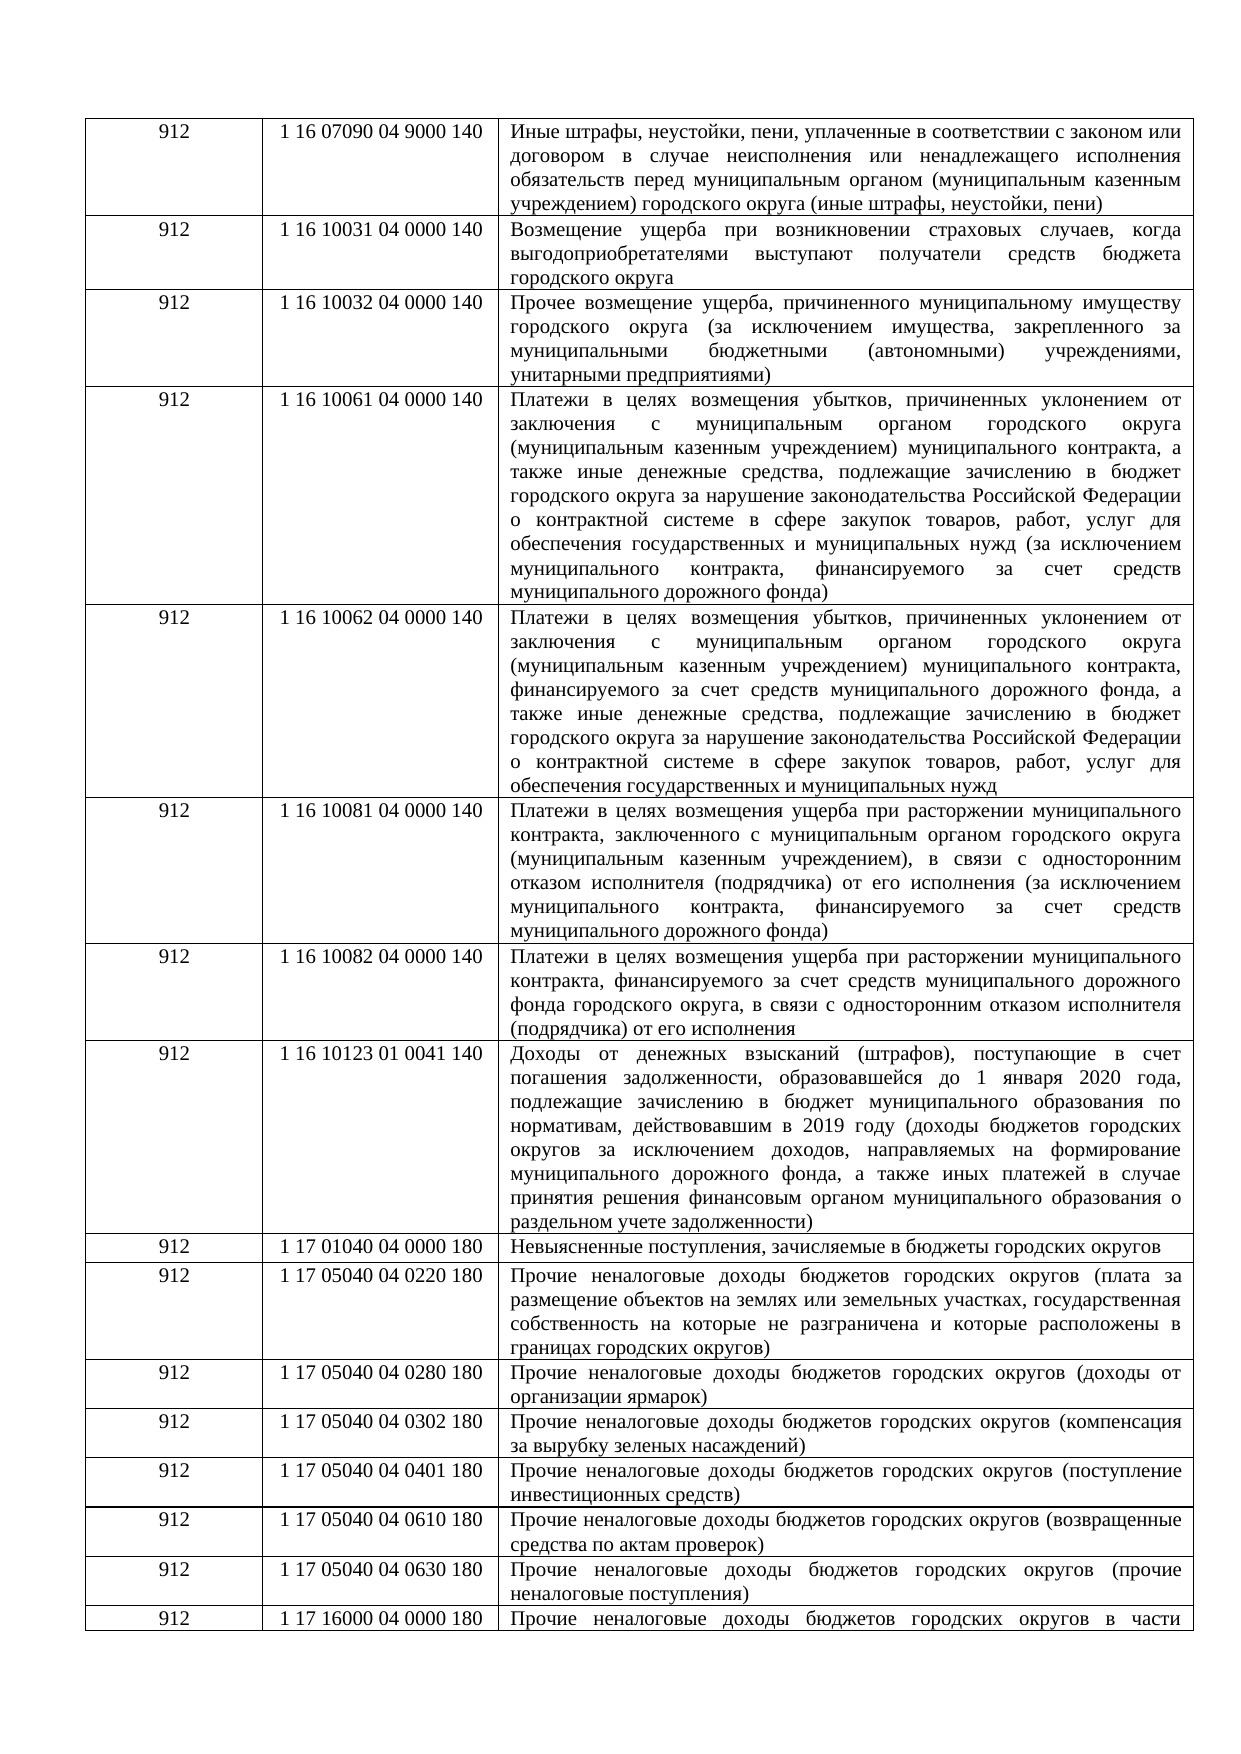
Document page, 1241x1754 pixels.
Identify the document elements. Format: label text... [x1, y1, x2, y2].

table_cell 912 [86, 1508, 262, 1556]
table_cell 1 16 07090 04 9000 140 [263, 119, 498, 215]
table_cell 912 [86, 119, 262, 215]
table_cell 1 17 05040 04 0610 180 [263, 1508, 498, 1556]
table_cell 912 [86, 1234, 262, 1262]
table_cell 1 17 05040 04 0401 180 [263, 1458, 498, 1506]
table_cell 912 [86, 216, 262, 289]
table_cell 1 17 01040 04 0000 180 [263, 1234, 498, 1262]
table_cell 912 [86, 605, 262, 797]
table_cell Доходы от денежных взысканий (штрафов), поступающие в счет погашения задолженности, образовавшейся до 1 января 2020 года, подлежащие зачислению в бюджет муниципального образования по нормативам, действовавшим в 2019 году (доходы бюджетов городских округов за исключением доходов, направляемых на формирование муниципального дорожного фонда, а также иных платежей в случае принятия решения финансовым органом муниципального образования о раздельном учете задолженности) [499, 1041, 1193, 1233]
table_cell 912 [86, 1606, 262, 1630]
table_cell 912 [86, 1041, 262, 1233]
table_cell 1 16 10082 04 0000 140 [263, 944, 498, 1040]
table_cell Иные штрафы, неустойки, пени, уплаченные в соответствии с законом или договором в случае неисполнения или ненадлежащего исполнения обязательств перед муниципальным органом (муниципальным казенным учреждением) городского округа (иные штрафы, неустойки, пени) [499, 119, 1193, 215]
table_cell 1 17 05040 04 0302 180 [263, 1409, 498, 1457]
table_cell 1 16 10081 04 0000 140 [263, 798, 498, 942]
table_cell 912 [86, 1458, 262, 1506]
table_cell Возмещение ущерба при возникновении страховых случаев, когда выгодоприобретателями выступают получатели средств бюджета городского округа [499, 216, 1193, 289]
table_cell 912 [86, 387, 262, 603]
table_cell 1 16 10032 04 0000 140 [263, 290, 498, 386]
table_cell Платежи в целях возмещения убытков, причиненных уклонением от заключения с муниципальным органом городского округа (муниципальным казенным учреждением) муниципального контракта, а также иные денежные средства, подлежащие зачислению в бюджет городского округа за нарушение законодательства Российской Федерации о контрактной системе в сфере закупок товаров, работ, услуг для обеспечения государственных и муниципальных нужд (за исключением муниципального контракта, финансируемого за счет средств муниципального дорожного фонда) [499, 387, 1193, 603]
table_cell Платежи в целях возмещения ущерба при расторжении муниципального контракта, финансируемого за счет средств муниципального дорожного фонда городского округа, в связи с односторонним отказом исполнителя (подрядчика) от его исполнения [499, 944, 1193, 1040]
table_cell Прочие неналоговые доходы бюджетов городских округов (плата за размещение объектов на землях или земельных участках, государственная собственность на которые не разграничена и которые расположены в границах городских округов) [499, 1263, 1193, 1359]
table_cell Платежи в целях возмещения ущерба при расторжении муниципального контракта, заключенного с муниципальным органом городского округа (муниципальным казенным учреждением), в связи с односторонним отказом исполнителя (подрядчика) от его исполнения (за исключением муниципального контракта, финансируемого за счет средств муниципального дорожного фонда) [499, 798, 1193, 942]
table_cell 912 [86, 290, 262, 386]
table_cell Платежи в целях возмещения убытков, причиненных уклонением от заключения с муниципальным органом городского округа (муниципальным казенным учреждением) муниципального контракта, финансируемого за счет средств муниципального дорожного фонда, а также иные денежные средства, подлежащие зачислению в бюджет городского округа за нарушение законодательства Российской Федерации о контрактной системе в сфере закупок товаров, работ, услуг для обеспечения государственных и муниципальных нужд [499, 605, 1193, 797]
table_cell 912 [86, 1409, 262, 1457]
table_cell Прочие неналоговые доходы бюджетов городских округов (возвращенные средства по актам проверок) [499, 1508, 1193, 1556]
table_cell Прочие неналоговые доходы бюджетов городских округов (компенсация за вырубку зеленых насаждений) [499, 1409, 1193, 1457]
table_cell 1 17 05040 04 0630 180 [263, 1557, 498, 1605]
table_cell 1 17 05040 04 0220 180 [263, 1263, 498, 1359]
table_cell 1 16 10062 04 0000 140 [263, 605, 498, 797]
table_cell Невыясненные поступления, зачисляемые в бюджеты городских округов [499, 1234, 1193, 1262]
table_cell 912 [86, 1360, 262, 1408]
table_cell 1 16 10123 01 0041 140 [263, 1041, 498, 1233]
table_cell Прочие неналоговые доходы бюджетов городских округов (поступление инвестиционных средств) [499, 1458, 1193, 1506]
table_cell 1 16 10061 04 0000 140 [263, 387, 498, 603]
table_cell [263, 1606, 498, 1630]
table_cell 1 16 10031 04 0000 140 [263, 216, 498, 289]
table_cell 1 17 05040 04 0280 180 [263, 1360, 498, 1408]
table_cell Прочие неналоговые доходы бюджетов городских округов (доходы от организации ярмарок) [499, 1360, 1193, 1408]
table_cell 912 [86, 944, 262, 1040]
table_cell 912 [86, 798, 262, 942]
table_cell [499, 1606, 1193, 1630]
table_cell Прочие неналоговые доходы бюджетов городских округов (прочие неналоговые поступления) [499, 1557, 1193, 1605]
table_cell Прочее возмещение ущерба, причиненного муниципальному имуществу городского округа (за исключением имущества, закрепленного за муниципальными бюджетными (автономными) учреждениями, унитарными предприятиями) [499, 290, 1193, 386]
table_cell 912 [86, 1263, 262, 1359]
table_cell 912 [86, 1557, 262, 1605]
